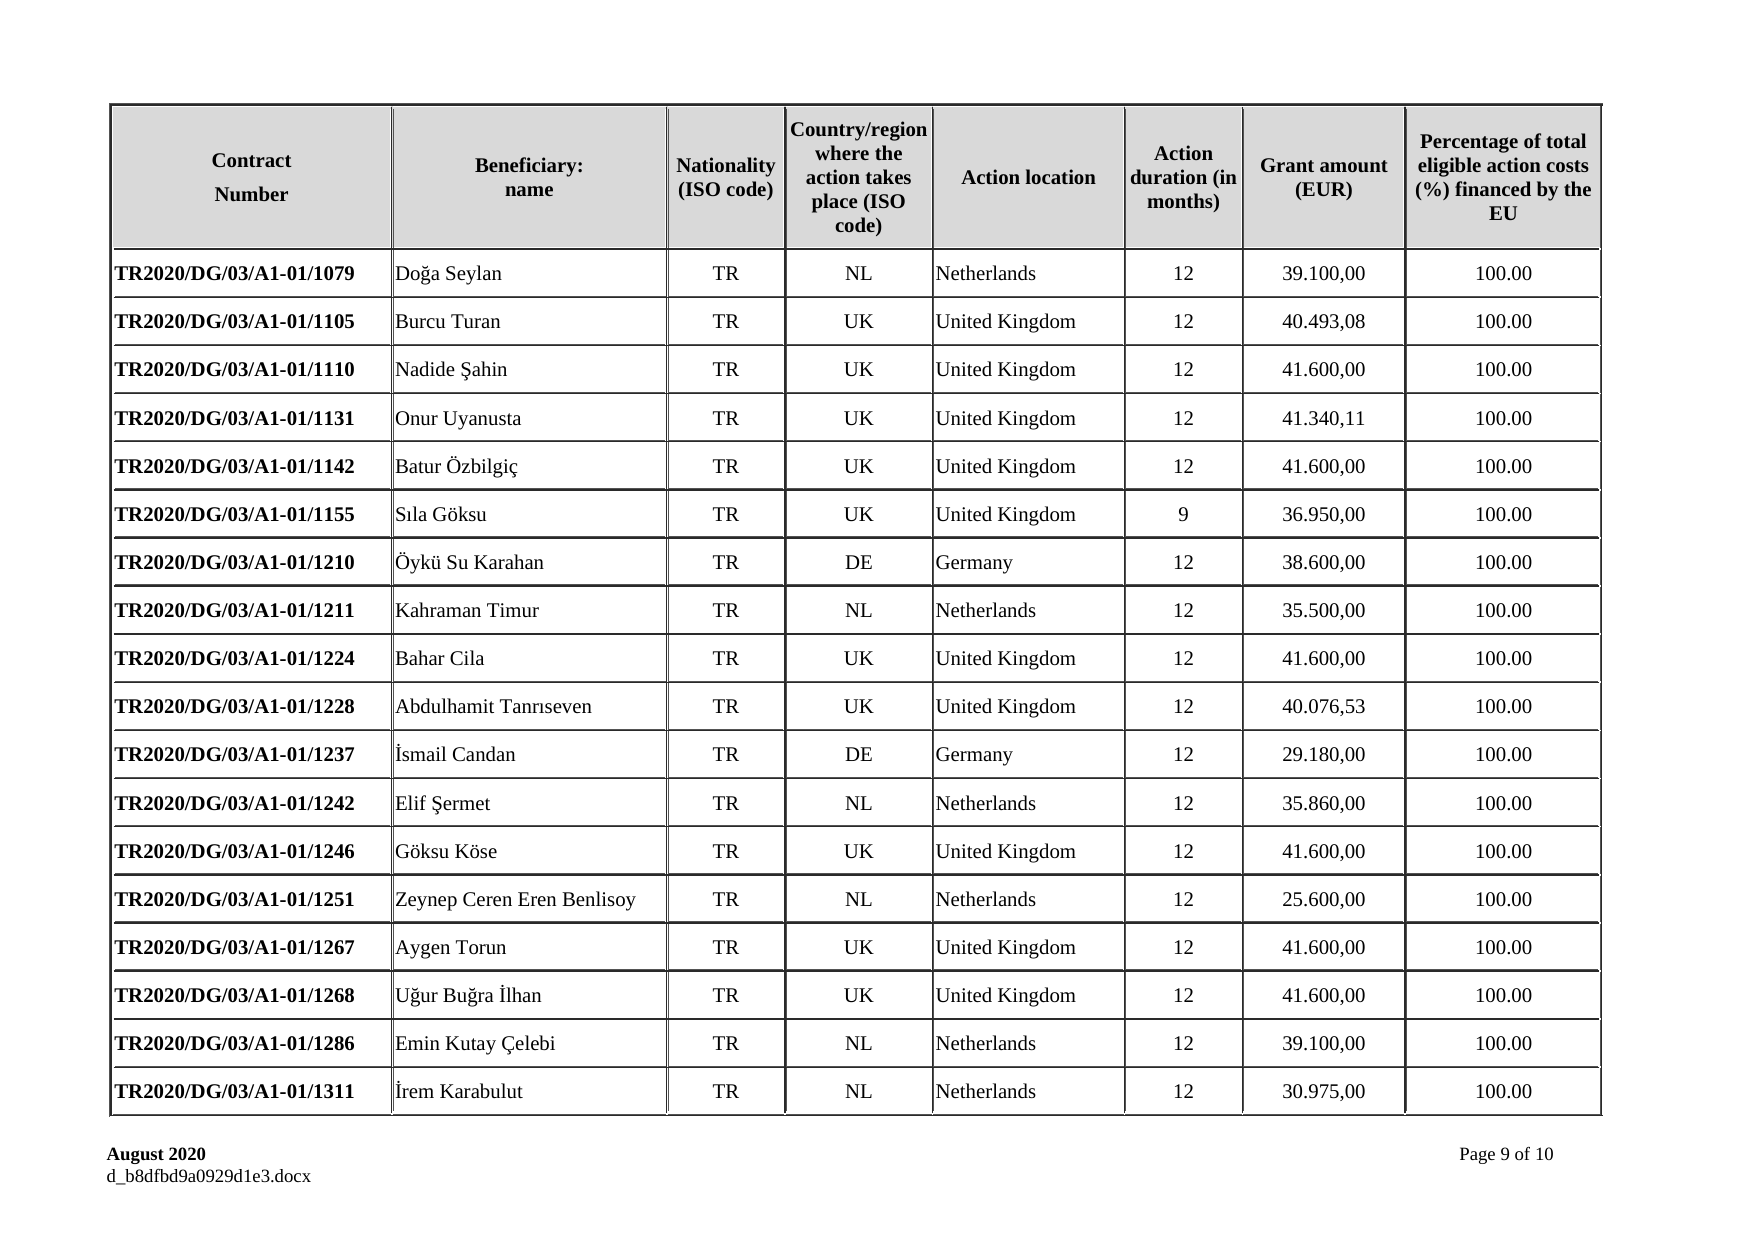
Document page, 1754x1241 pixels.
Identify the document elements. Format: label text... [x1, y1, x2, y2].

table_cell NL [787, 877, 931, 921]
table_cell 12 [1126, 588, 1241, 632]
table_cell Germany [934, 732, 1123, 777]
table_cell 100.00 [1407, 921, 1601, 969]
table_cell TR [669, 347, 783, 392]
table_cell TR [669, 443, 783, 488]
table_cell Netherlands [934, 1021, 1123, 1066]
table_cell 100.00 [1407, 777, 1601, 825]
table_cell 100.00 [1407, 536, 1601, 584]
table_cell 12 [1126, 1021, 1241, 1066]
table_cell 39.100,00 [1244, 251, 1403, 296]
table_cell 12 [1126, 636, 1241, 681]
table_cell Germany [934, 540, 1123, 584]
table_header Nationality (ISO code) [667, 106, 785, 247]
table_cell 100.00 [1407, 681, 1601, 729]
table_cell 100.00 [1407, 969, 1601, 1017]
table_cell 12 [1126, 732, 1241, 777]
table_cell NL [787, 588, 931, 632]
table_cell TR [669, 299, 783, 344]
table_cell TR [669, 684, 783, 729]
table_header Country/region where the action takes place (ISO code) [786, 107, 932, 247]
table_cell UK [787, 443, 931, 488]
table_header Action location [932, 106, 1124, 247]
table_cell 25.600,00 [1244, 877, 1403, 921]
table_cell 9 [1126, 492, 1241, 536]
table_cell NL [787, 1021, 931, 1066]
table_cell 12 [1126, 251, 1241, 296]
table_cell 100.00 [1407, 392, 1601, 440]
table_cell Onur Uyanusta [394, 395, 665, 440]
table_header Grant amount (EUR) [1243, 106, 1405, 247]
table_cell Kahraman Timur [394, 588, 665, 632]
table_cell 41.600,00 [1244, 347, 1403, 392]
table_cell TR2020/DG/03/A1-01/1246 [112, 825, 390, 873]
table_cell UK [787, 299, 931, 344]
table_cell 100.00 [1407, 584, 1601, 632]
table_cell TR2020/DG/03/A1-01/1228 [112, 681, 390, 729]
table_cell TR [669, 395, 783, 440]
table_header Action duration (in months) [1124, 106, 1242, 247]
table_cell 40.493,08 [1244, 299, 1403, 344]
table_cell Bahar Cila [394, 636, 665, 681]
table_cell Göksu Köse [394, 828, 665, 873]
table_cell 12 [1126, 443, 1241, 488]
table_cell United Kingdom [934, 395, 1123, 440]
table_cell United Kingdom [934, 925, 1123, 969]
table_cell UK [787, 347, 931, 392]
table_cell UK [787, 636, 931, 681]
table_cell TR [667, 1069, 785, 1114]
table_cell 12 [1126, 347, 1241, 392]
table_cell 12 [1126, 540, 1241, 584]
table_cell Aygen Torun [394, 925, 665, 969]
table_cell 12 [1126, 395, 1241, 440]
table_cell Batur Özbilgiç [394, 443, 665, 488]
table_cell 12 [1126, 780, 1241, 825]
table_cell TR [669, 540, 783, 584]
table_cell 100.00 [1407, 1018, 1601, 1066]
table_cell Emin Kutay Çelebi [394, 1021, 665, 1066]
table_cell TR2020/DG/03/A1-01/1251 [112, 873, 390, 921]
table_cell 100.00 [1407, 296, 1601, 344]
table_cell TR2020/DG/03/A1-01/1242 [112, 777, 390, 825]
table_cell 41.600,00 [1244, 828, 1403, 873]
table_cell TR [669, 877, 783, 921]
table_cell UK [787, 492, 931, 536]
table_cell Netherlands [932, 1069, 1124, 1114]
table_cell Nadide Şahin [394, 347, 665, 392]
table_cell DE [787, 540, 931, 584]
table_cell Burcu Turan [394, 299, 665, 344]
table_cell İrem Karabulut [392, 1069, 667, 1114]
table_cell TR [669, 588, 783, 632]
table_cell United Kingdom [934, 636, 1123, 681]
table_cell 35.860,00 [1244, 780, 1403, 825]
table_cell İsmail Candan [394, 732, 665, 777]
table_cell 39.100,00 [1244, 1021, 1403, 1066]
table_cell UK [787, 973, 931, 1017]
table_cell United Kingdom [934, 492, 1123, 536]
table_header Percentage of total eligible action costs (%) financed by the EU [1406, 107, 1600, 247]
table_cell 100.00 [1407, 344, 1601, 392]
table_cell 100.00 [1407, 729, 1601, 777]
table_cell 100.00 [1405, 1066, 1601, 1114]
table_cell UK [787, 395, 931, 440]
table_cell TR [669, 251, 783, 296]
table_cell 29.180,00 [1244, 732, 1403, 777]
table_cell 35.500,00 [1244, 588, 1403, 632]
table_cell United Kingdom [934, 347, 1123, 392]
table_cell 12 [1126, 828, 1241, 873]
table_cell Öykü Su Karahan [394, 540, 665, 584]
table_cell TR [669, 732, 783, 777]
table_cell 36.950,00 [1244, 492, 1403, 536]
table_cell 100.00 [1407, 633, 1601, 681]
table_cell TR [669, 492, 783, 536]
table_cell 100.00 [1407, 488, 1601, 536]
table_cell TR [669, 780, 783, 825]
table_cell TR2020/DG/03/A1-01/1155 [112, 488, 390, 536]
table_cell 100.00 [1407, 440, 1601, 488]
table_cell Uğur Buğra İlhan [394, 973, 665, 1017]
table_cell Elif Şermet [394, 780, 665, 825]
table_cell 41.600,00 [1244, 443, 1403, 488]
table_header Beneficiary: name [392, 106, 667, 247]
table_cell TR2020/DG/03/A1-01/1224 [112, 633, 390, 681]
table_cell TR2020/DG/03/A1-01/1142 [112, 440, 390, 488]
table_cell 100.00 [1407, 248, 1601, 296]
table_cell Netherlands [934, 251, 1123, 296]
table_cell TR [669, 636, 783, 681]
table_cell TR [669, 828, 783, 873]
table_cell 12 [1126, 973, 1241, 1017]
table_cell TR2020/DG/03/A1-01/1210 [112, 536, 390, 584]
table_cell Netherlands [934, 780, 1123, 825]
table_cell 12 [1124, 1069, 1242, 1114]
table_header Contract Number [113, 106, 392, 247]
table_cell TR2020/DG/03/A1-01/1311 [112, 1066, 392, 1114]
table_cell United Kingdom [934, 684, 1123, 729]
table_cell UK [787, 684, 931, 729]
table_cell TR [669, 925, 783, 969]
table_cell Sıla Göksu [394, 492, 665, 536]
table_cell TR2020/DG/03/A1-01/1105 [112, 296, 390, 344]
table_cell TR2020/DG/03/A1-01/1079 [112, 248, 390, 296]
table_cell 12 [1126, 925, 1241, 969]
table_cell TR2020/DG/03/A1-01/1286 [112, 1018, 390, 1066]
table_cell DE [787, 732, 931, 777]
table_cell TR2020/DG/03/A1-01/1110 [112, 344, 390, 392]
table_cell 40.076,53 [1244, 684, 1403, 729]
table_cell Zeynep Ceren Eren Benlisoy [394, 877, 665, 921]
table_cell 30.975,00 [1243, 1069, 1405, 1114]
table_cell Netherlands [934, 588, 1123, 632]
table_cell TR2020/DG/03/A1-01/1131 [112, 392, 390, 440]
table_cell United Kingdom [934, 828, 1123, 873]
table_cell 41.600,00 [1244, 925, 1403, 969]
table_cell 100.00 [1407, 825, 1601, 873]
table_cell 41.600,00 [1244, 636, 1403, 681]
table_cell UK [787, 828, 931, 873]
table_cell 100.00 [1407, 873, 1601, 921]
table_cell NL [785, 1069, 932, 1114]
table_cell 12 [1126, 684, 1241, 729]
table_cell TR [669, 973, 783, 1017]
table_cell 41.340,11 [1244, 395, 1403, 440]
table_cell TR [669, 1021, 783, 1066]
table_cell TR2020/DG/03/A1-01/1267 [112, 921, 390, 969]
table_cell NL [787, 251, 931, 296]
table_cell Doğa Seylan [394, 251, 665, 296]
table_cell 12 [1126, 299, 1241, 344]
table_cell UK [787, 925, 931, 969]
table_cell 38.600,00 [1244, 540, 1403, 584]
table_cell 41.600,00 [1244, 973, 1403, 1017]
table_cell United Kingdom [934, 443, 1123, 488]
table_cell 12 [1126, 877, 1241, 921]
table_cell United Kingdom [934, 299, 1123, 344]
table_cell Netherlands [934, 877, 1123, 921]
table_cell TR2020/DG/03/A1-01/1237 [112, 729, 390, 777]
table_cell TR2020/DG/03/A1-01/1211 [112, 584, 390, 632]
table_cell Abdulhamit Tanrıseven [394, 684, 665, 729]
table_cell United Kingdom [934, 973, 1123, 1017]
table_cell NL [787, 780, 931, 825]
table_cell TR2020/DG/03/A1-01/1268 [112, 969, 390, 1017]
